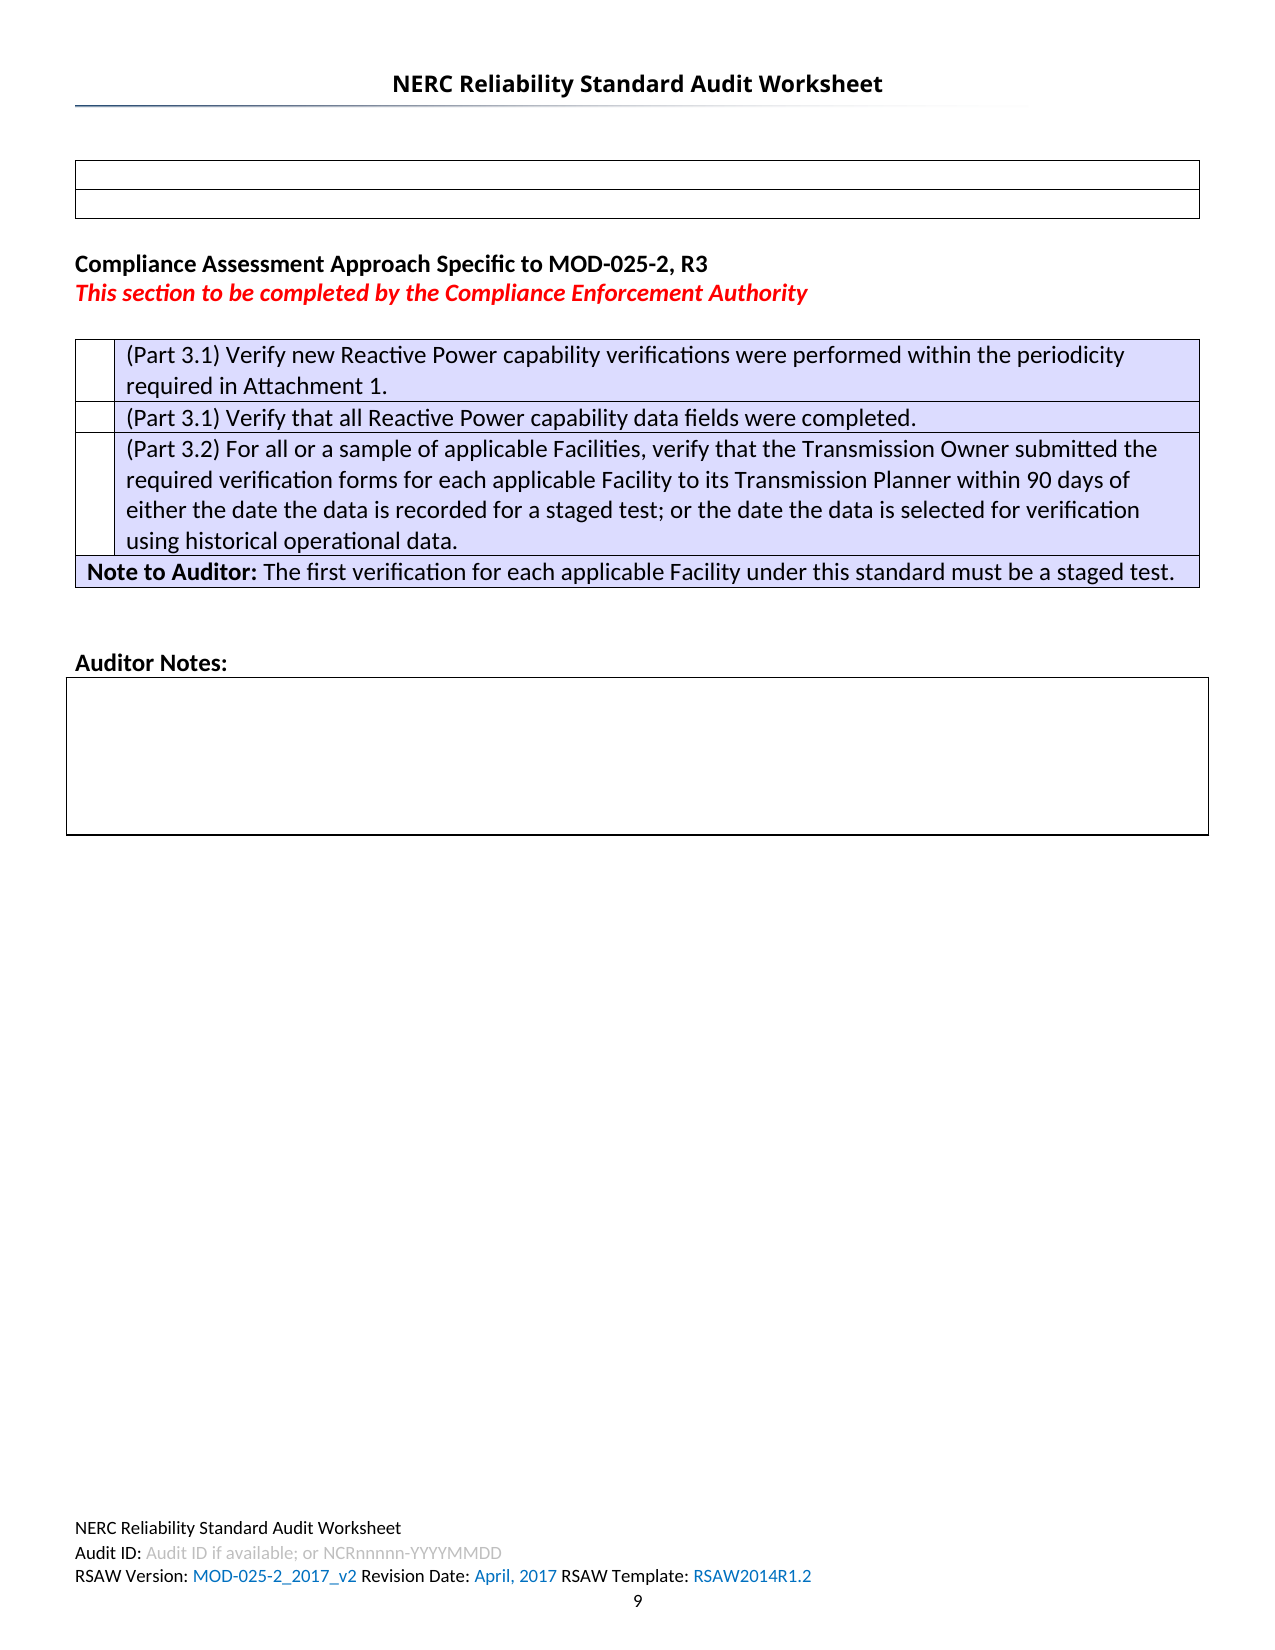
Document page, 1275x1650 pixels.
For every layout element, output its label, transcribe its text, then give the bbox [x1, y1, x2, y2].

picture [75, 105, 1052, 114]
table_cell (Part 3.2) For all or a sample of applicable Facilities, verify that the Transmission Owner submitted the required verification forms for each applicable Facility to its Transmission Planner within 90 days of either the date the data is recorded for a staged test; or the date the data is selected for verification using historical operational data. [115, 433, 1199, 555]
table_cell [76, 190, 1199, 218]
table_header (Part 3.1) Verify new Reactive Power capability verifications were performed within the periodicity required in Attachment 1. [115, 340, 1199, 401]
text This section to be completed by the Compliance Enforcement Authority [75, 278, 1200, 308]
table_header [76, 340, 114, 401]
table_cell Note to Auditor: The first verification for each applicable Facility under this standard must be a staged test. [76, 556, 1199, 587]
table_cell [76, 402, 114, 432]
text Auditor Notes: [75, 649, 1200, 677]
text Compliance Assessment Approach Specific to MOD-025-2, R3 [75, 250, 1200, 278]
table_cell [76, 433, 114, 555]
table_cell (Part 3.1) Verify that all Reactive Power capability data fields were completed. [115, 402, 1199, 432]
table_cell [76, 161, 1199, 189]
